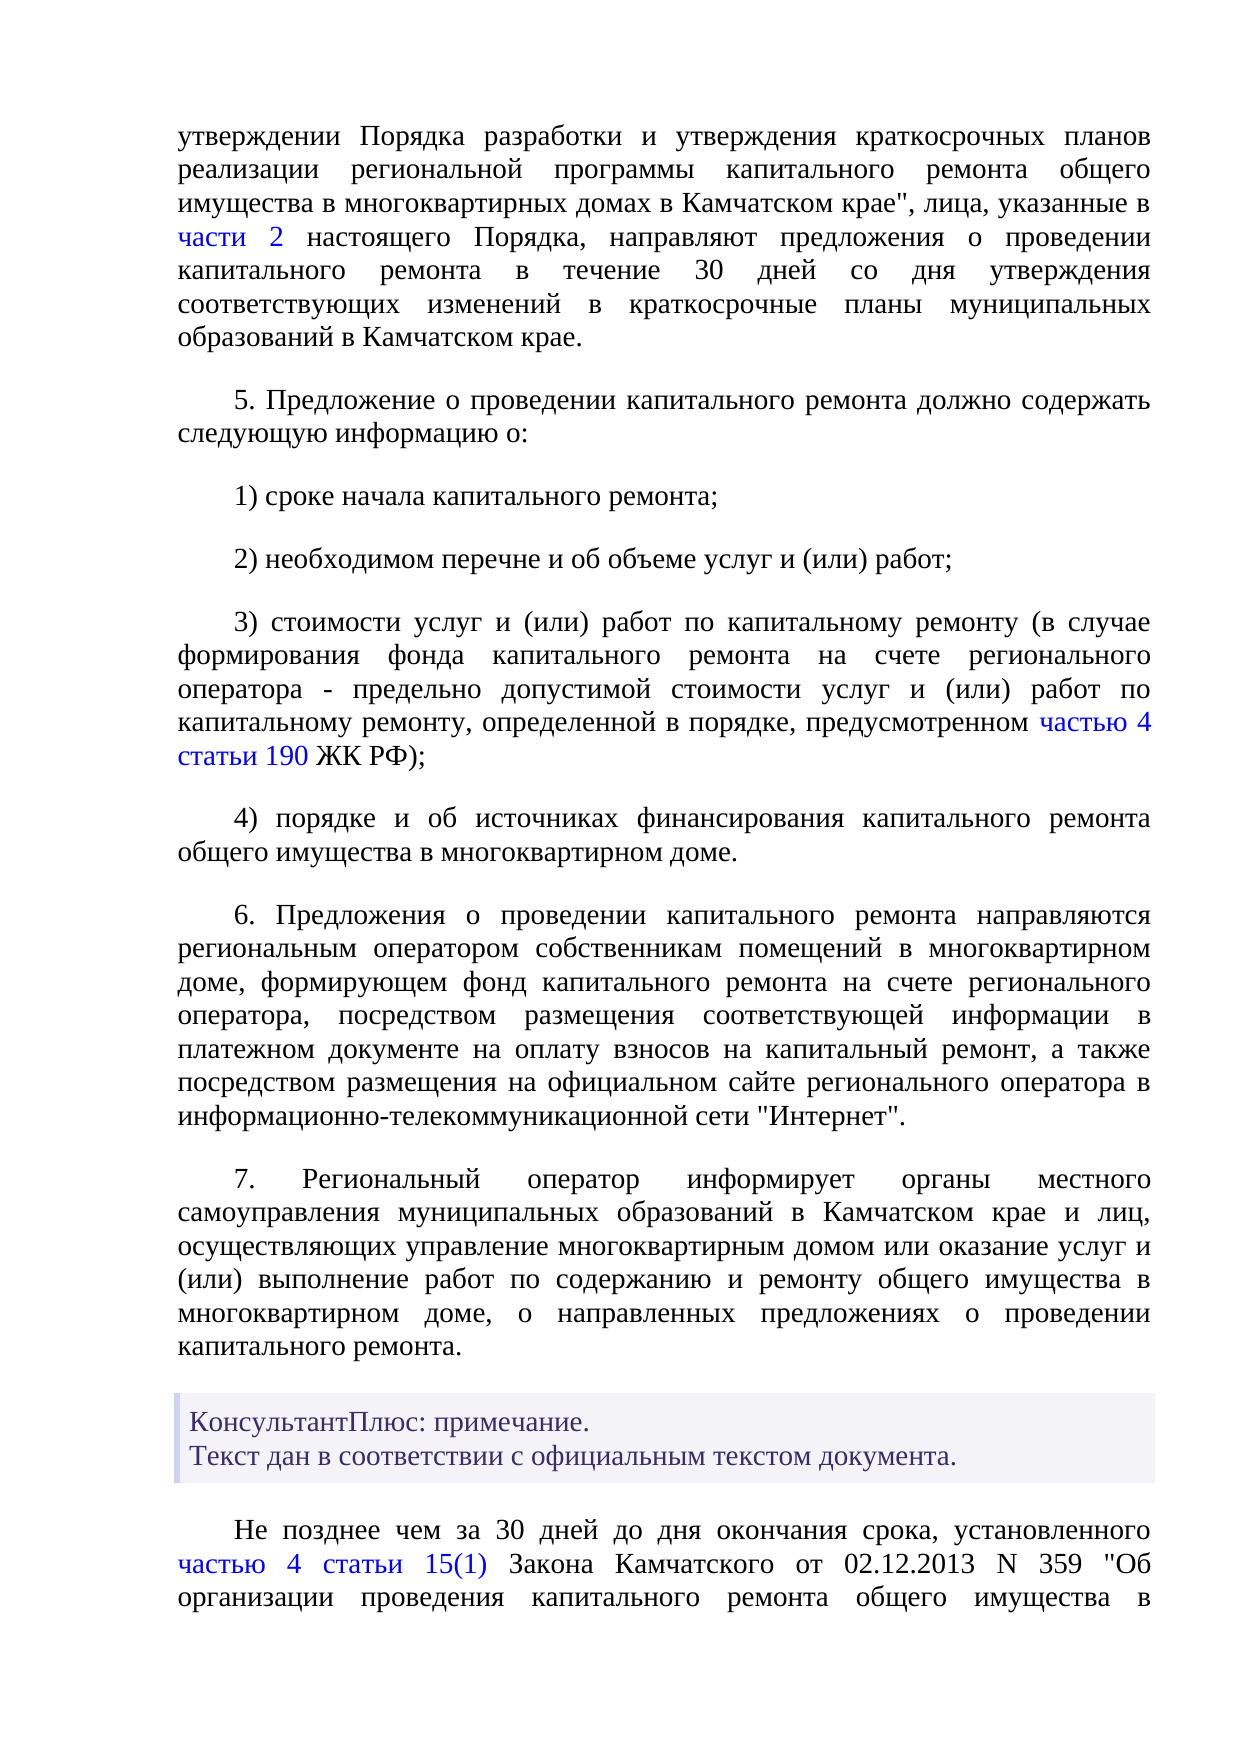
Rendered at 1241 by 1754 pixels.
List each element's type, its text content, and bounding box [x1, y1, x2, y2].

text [177, 1512, 1152, 1613]
text 1) сроке начала капитального ремонта; [177, 478, 1152, 512]
text 5. Предложение о проведении капитального ремонта должно содержать следующую информацию о: [177, 382, 1152, 449]
text 6. Предложения о проведении капитального ремонта направляются региональным оператором собственникам помещений в многоквартирном доме, формирующем фонд капитального ремонта на счете регионального оператора, посредством размещения соответствующей информации в платежном документе на оплату взносов на капитальный ремонт, а также посредством размещения на официальном сайте регионального оператора в информационно-телекоммуникационной сети "Интернет". [177, 897, 1152, 1132]
table_header КонсультантПлюс: примечание. Текст дан в соответствии с официальным текстом документа. [180, 1393, 1149, 1483]
text 2) необходимом перечне и об объеме услуг и (или) работ; [177, 541, 1152, 574]
text 7. Региональный оператор информирует органы местного самоуправления муниципальных образований в Камчатском крае и лиц, осуществляющих управление многоквартирным домом или оказание услуг и (или) выполнение работ по содержанию и ремонту общего имущества в многоквартирном доме, о направленных предложениях о проведении капитального ремонта. [177, 1161, 1152, 1362]
text 3) стоимости услуг и (или) работ по капитальному ремонту (в случае формирования фонда капитального ремонта на счете регионального оператора - предельно допустимой стоимости услуг и (или) работ по капитальному ремонту, определенной в порядке, предусмотренном частью 4 статьи 190 ЖК РФ); [177, 604, 1152, 771]
text 4) порядке и об источниках финансирования капитального ремонта общего имущества в многоквартирном доме. [177, 801, 1152, 868]
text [177, 118, 1152, 353]
